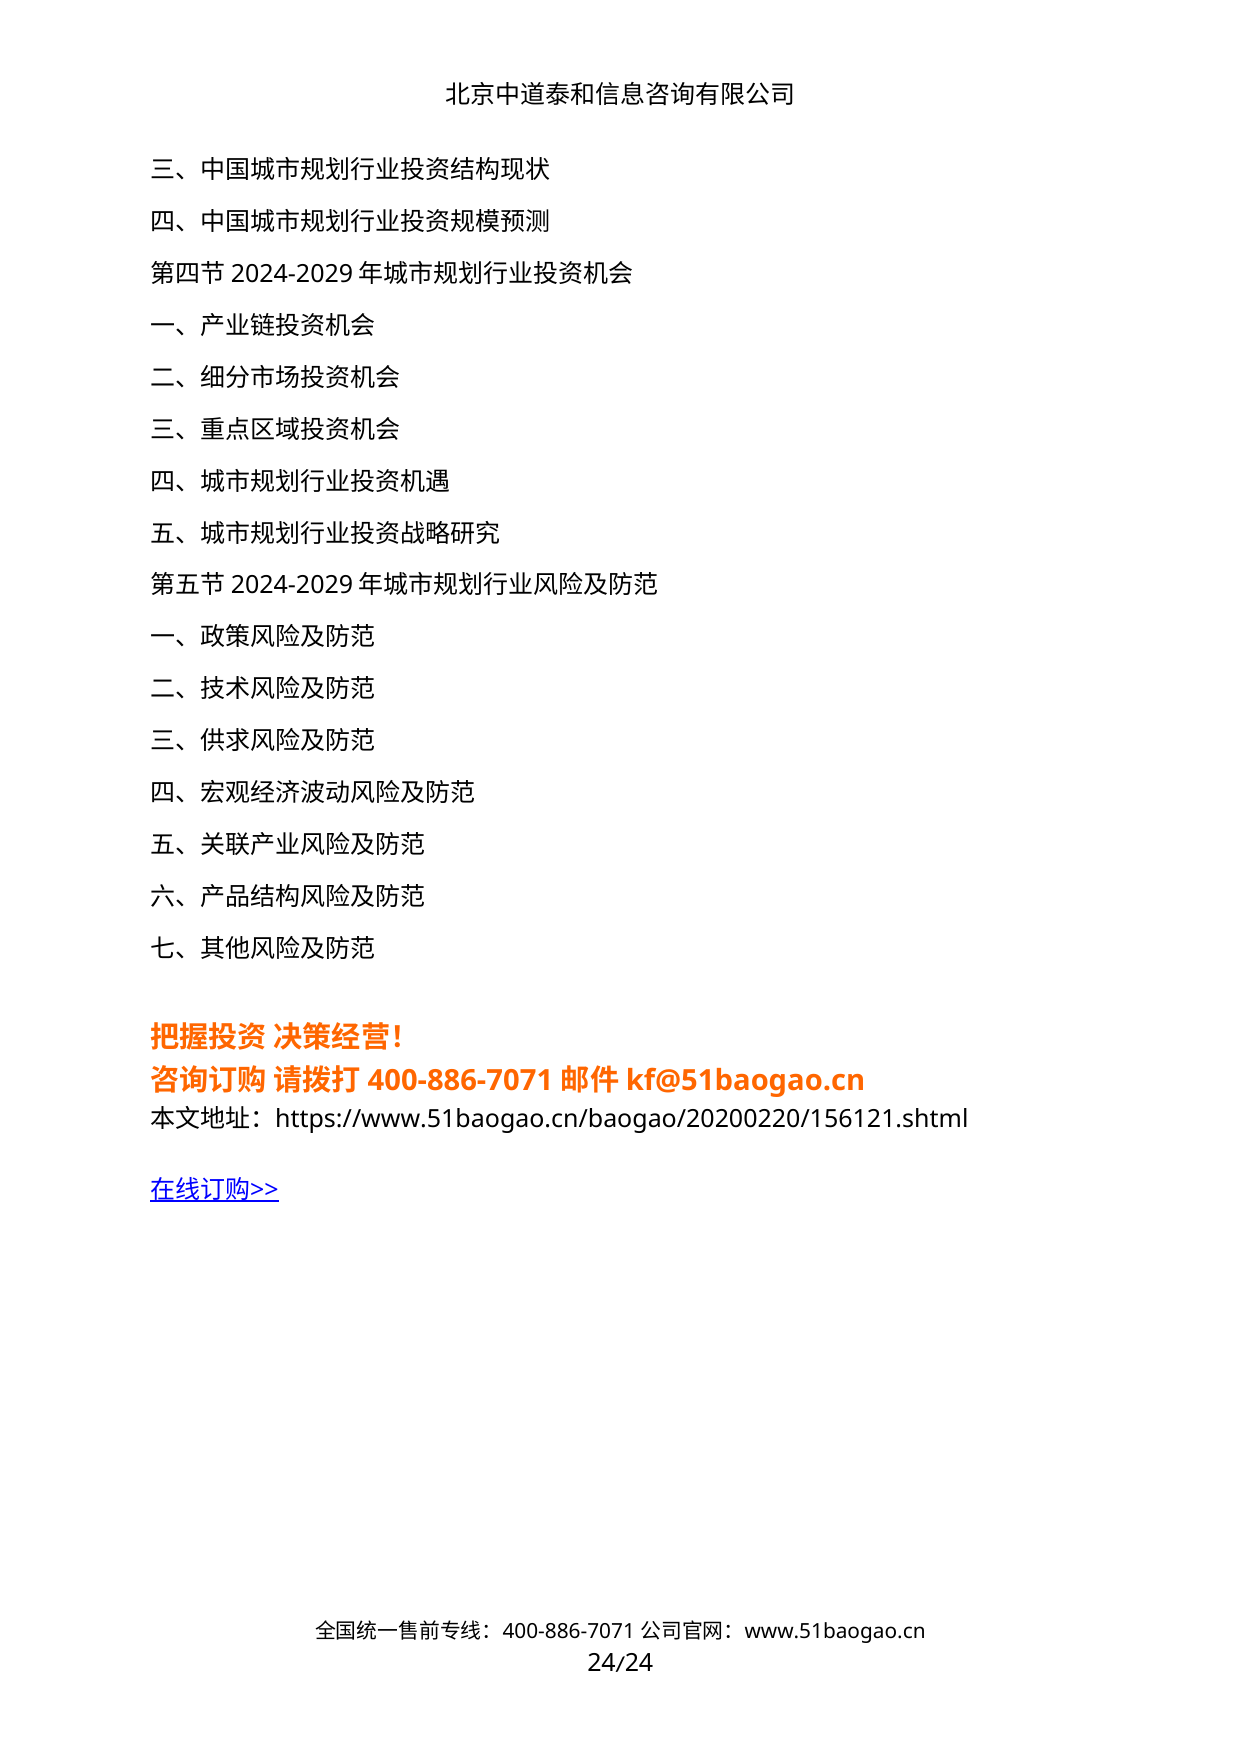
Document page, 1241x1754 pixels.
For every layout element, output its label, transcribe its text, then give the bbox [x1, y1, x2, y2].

text 三、供求风险及防范 [150, 721, 1090, 757]
text 七、其他风险及防范 [150, 928, 1090, 964]
text 三、重点区域投资机会 [150, 409, 1090, 446]
text 四、宏观经济波动风险及防范 [150, 772, 1090, 809]
text 二、细分市场投资机会 [150, 357, 1090, 394]
text 第四节 2024-2029年城市规划行业投资机会 [150, 254, 1090, 290]
text 二、技术风险及防范 [150, 669, 1090, 705]
text 第五节 2024-2029年城市规划行业风险及防范 [150, 565, 1090, 601]
text 六、产品结构风险及防范 [150, 876, 1090, 912]
text 在线订购>> [150, 1135, 1090, 1205]
text 五、关联产业风险及防范 [150, 824, 1090, 861]
text 四、中国城市规划行业投资规模预测 [150, 202, 1090, 238]
text 五、城市规划行业投资战略研究 [150, 513, 1090, 549]
text 三、中国城市规划行业投资结构现状 [150, 150, 1090, 186]
text 四、城市规划行业投资机遇 [150, 461, 1090, 497]
text 一、产业链投资机会 [150, 306, 1090, 342]
text 一、政策风险及防范 [150, 617, 1090, 653]
text 把握投资 决策经营！咨询订购 请拨打 400-886-7071 邮件 kf@51baogao.cn本文地址：https://www.51baogao.cn/baogao/20200220/156121.shtml [150, 980, 1090, 1135]
